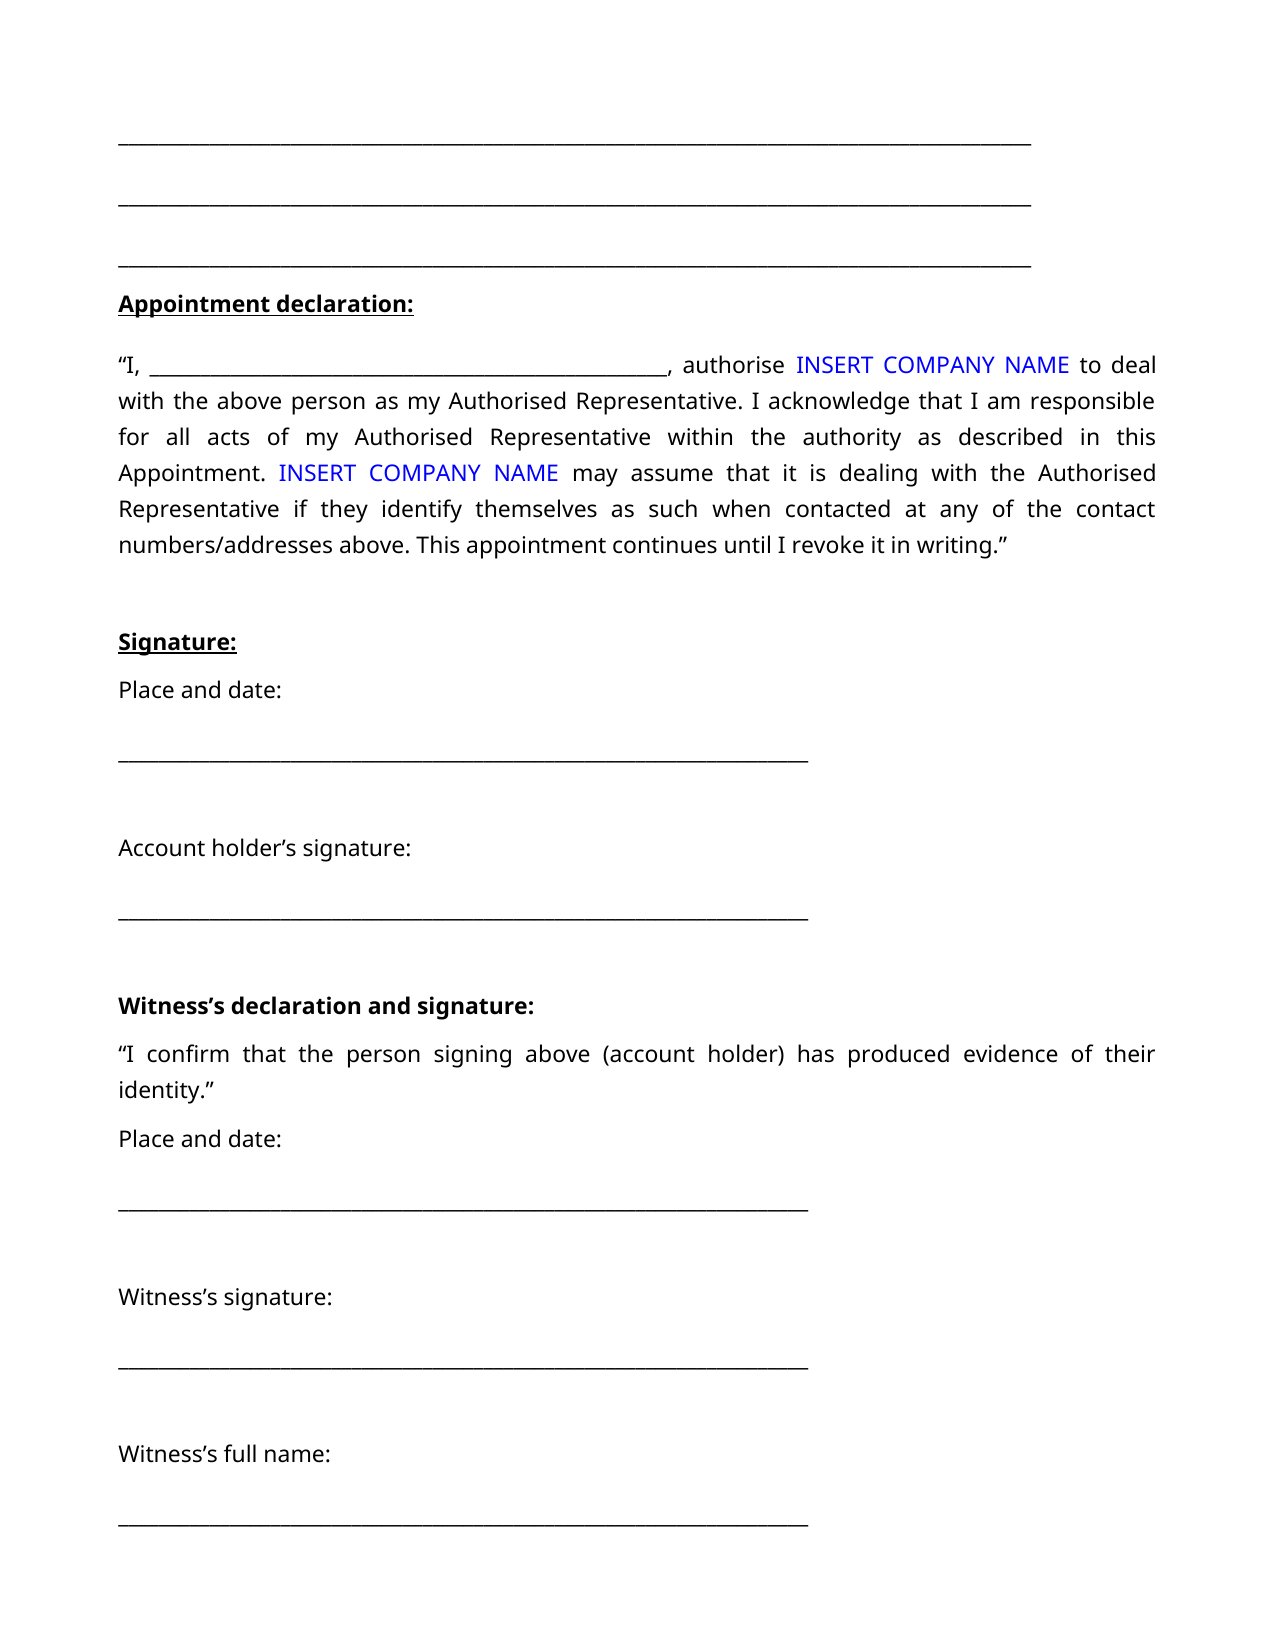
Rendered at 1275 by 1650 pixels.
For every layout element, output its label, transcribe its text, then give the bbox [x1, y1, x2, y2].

text ____________________________________________________________________ [118, 893, 1157, 924]
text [118, 179, 1157, 210]
text Appointment declaration: [118, 288, 1157, 320]
text “I confirm that the person signing above (account holder) has produced evidence of their identity.” [118, 1038, 1157, 1106]
text __________________________________________________________________________________________ [118, 240, 1157, 271]
text Place and date: [118, 674, 1157, 706]
text Signature: [118, 626, 1157, 657]
text Witness’s signature: [118, 1281, 1157, 1312]
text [118, 118, 1157, 149]
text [118, 1499, 1157, 1531]
text Witness’s full name: [118, 1438, 1157, 1470]
text “I, ___________________________________________________, authorise INSERT COMPANY NAME to deal with the above person as my Authorised Representative. I acknowledge that I am responsible for all acts of my Authorised Representative within the authority as described in this Appointment. INSERT COMPANY NAME may assume that it is dealing with the Authorised Representative if they identify themselves as such when contacted at any of the contact numbers/addresses above. This appointment continues until I revoke it in writing.” [118, 349, 1157, 560]
text ____________________________________________________________________ [118, 735, 1157, 767]
text ____________________________________________________________________ [118, 1184, 1157, 1215]
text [118, 1342, 1157, 1373]
text Witness’s declaration and signature: [118, 990, 1157, 1021]
text Place and date: [118, 1123, 1157, 1154]
text Account holder’s signature: [118, 832, 1157, 863]
